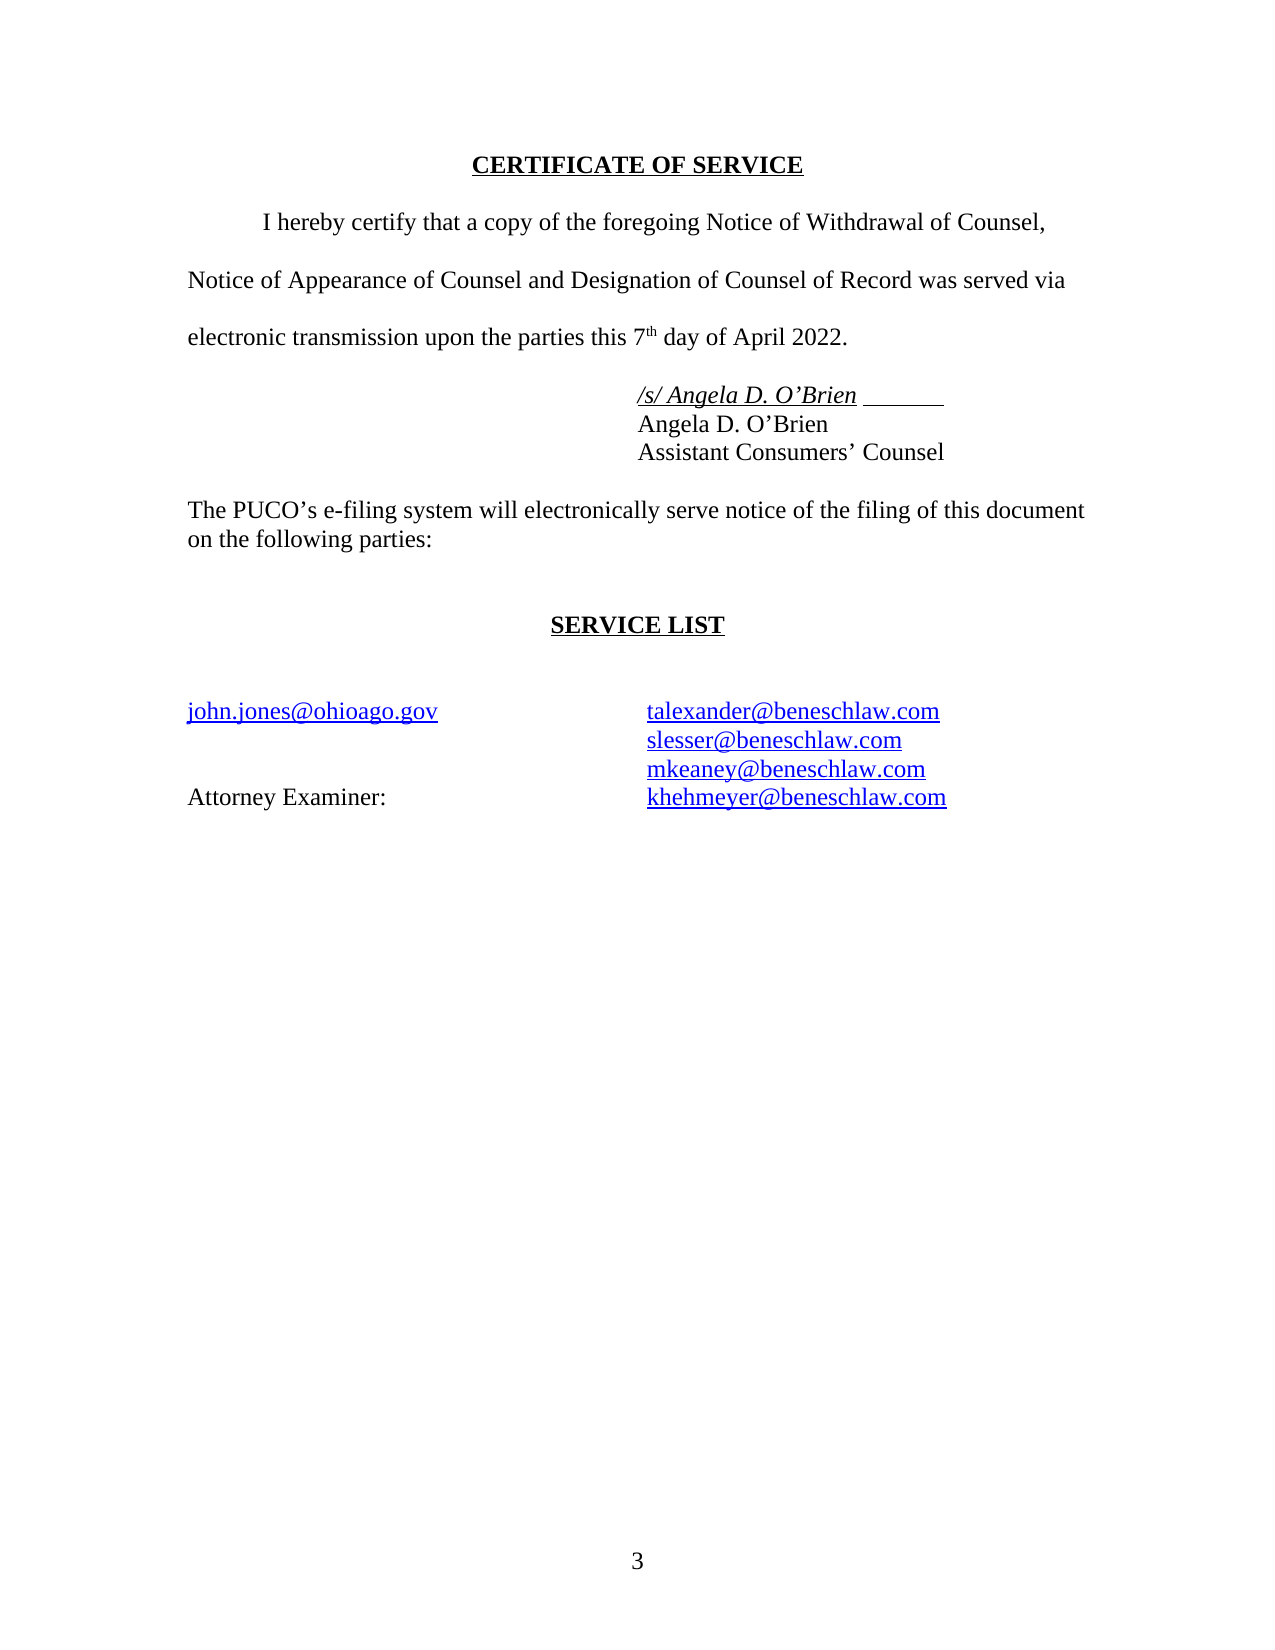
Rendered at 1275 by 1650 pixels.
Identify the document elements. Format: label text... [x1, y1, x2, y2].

table_header john.jones@ohioago.gov Attorney Examiner: [188, 696, 635, 811]
text Assistant Consumers’ Counsel [187, 437, 1087, 466]
subtitle I hereby certify that a copy of the foregoing Notice of Withdrawal of Counsel, Notice of Appearance of Counsel and Designation of Counsel of Record was served via electronic transmission upon the parties this 7th day of April 2022. [187, 207, 1087, 351]
text CERTIFICATE OF SERVICE [187, 150, 1087, 179]
text SERVICE LIST [187, 610, 1087, 639]
text The PUCO’s e-filing system will electronically serve notice of the filing of this document on the following parties: [187, 495, 1087, 552]
table_header talexander@beneschlaw.com slesser@beneschlaw.com mkeaney@beneschlaw.com khehmeyer@beneschlaw.com [635, 696, 1087, 811]
text /s/ Angela D. O’Brien [187, 380, 1087, 409]
text Angela D. O’Brien [187, 409, 1087, 437]
